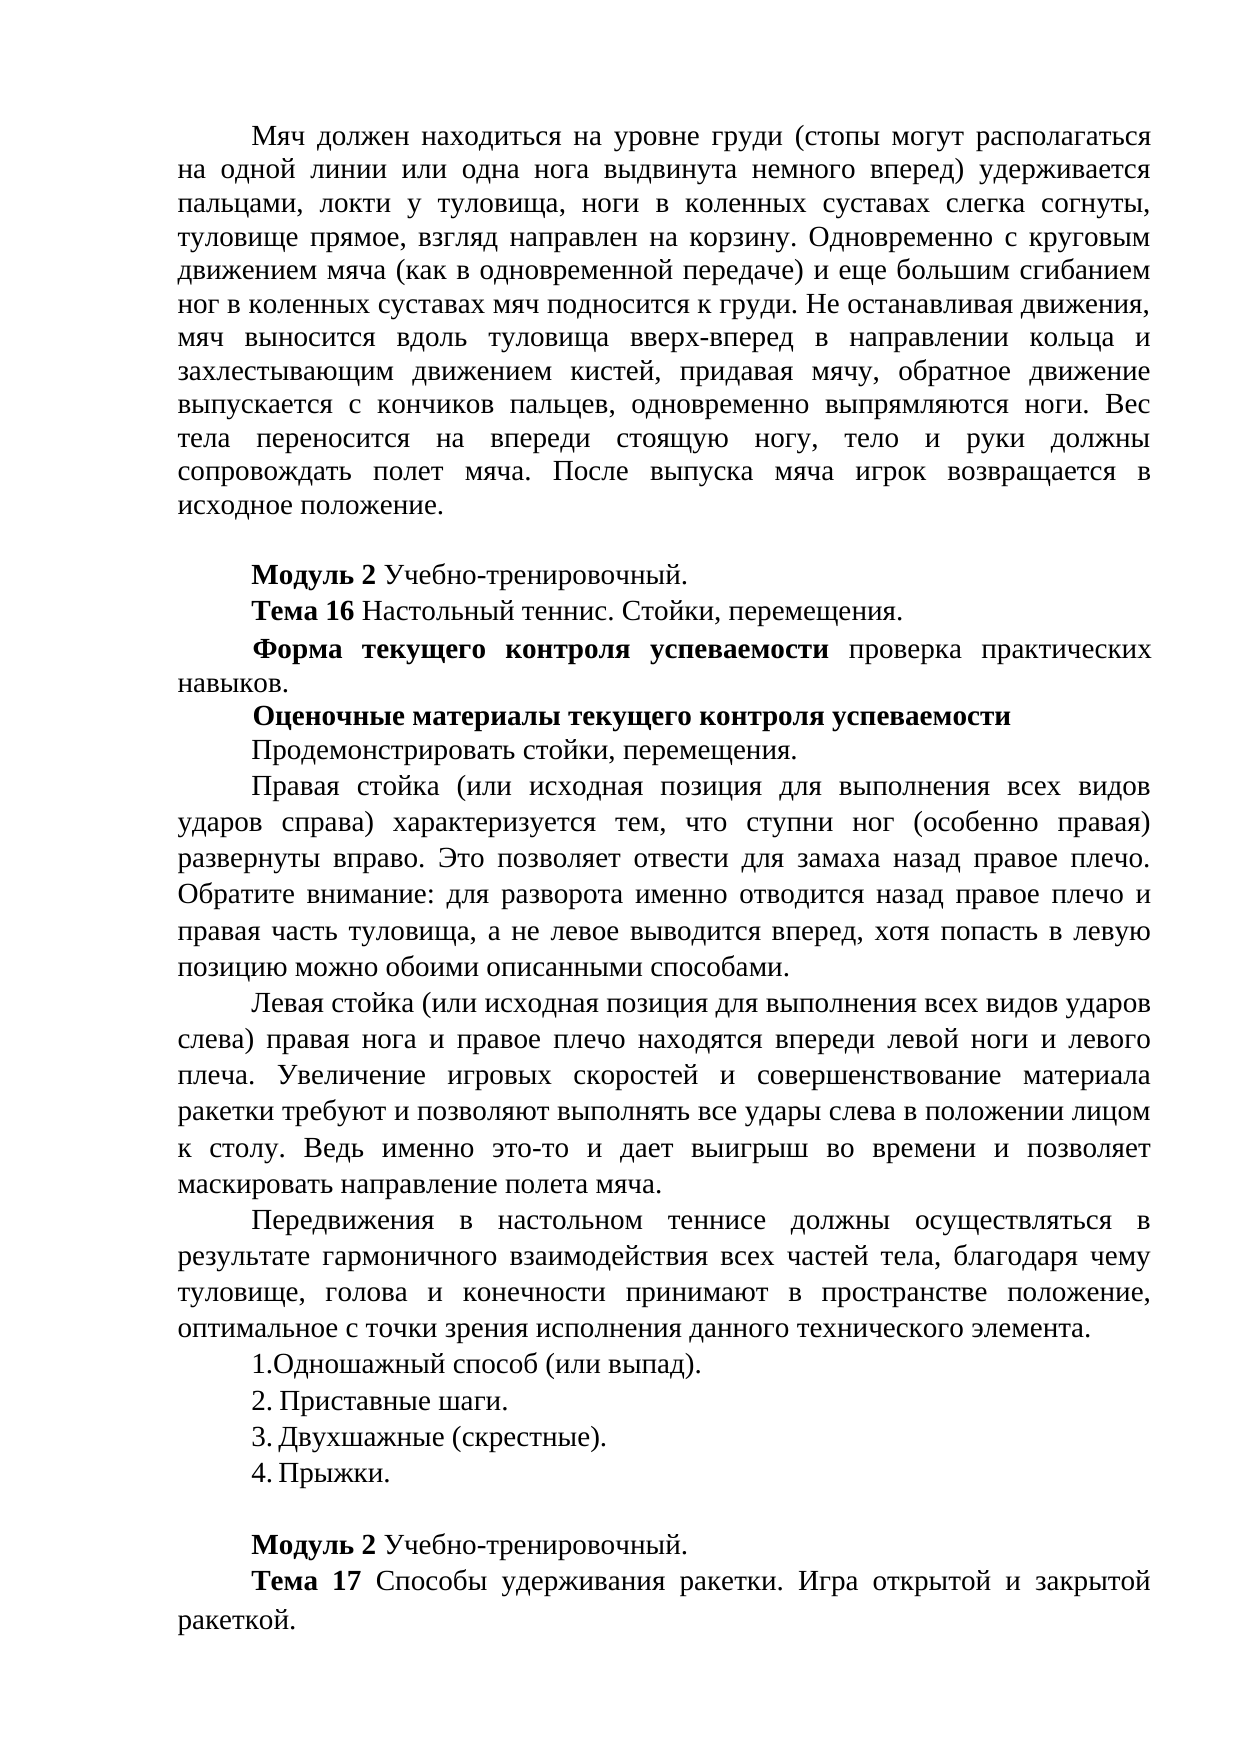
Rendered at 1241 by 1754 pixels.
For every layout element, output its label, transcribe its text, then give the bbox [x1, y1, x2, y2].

text 2. Приставные шаги. [177, 1383, 1152, 1416]
text 4. Прыжки. [177, 1455, 1152, 1488]
text Продемонстрировать стойки, перемещения. [177, 732, 1152, 766]
text Модуль 2 Учебно-тренировочный. [177, 1527, 1152, 1561]
list Тема 16 Настольный теннис. Стойки, перемещения. [177, 593, 1152, 626]
text Передвижения в настольном теннисе должны осуществляться в результате гармоничного взаимодействия всех частей тела, благодаря чему туловище, голова и конечности принимают в пространстве положение, оптимальное с точки зрения исполнения данного технического элемента. [177, 1202, 1152, 1344]
list Тема 17 Способы удерживания ракетки. Игра открытой и закрытой ракеткой. [177, 1563, 1152, 1636]
text Модуль 2 Учебно-тренировочный. [177, 557, 1152, 590]
list Форма текущего контроля успеваемости проверка практических навыков. [177, 631, 1152, 698]
list Оценочные материалы текущего контроля успеваемости [177, 698, 1152, 732]
text 3. Двухшажные (скрестные). [177, 1419, 1152, 1452]
text Левая стойка (или исходная позиция для выполнения всех видов ударов слева) правая нога и правое плечо находятся впереди левой ноги и левого плеча. Увеличение игровых скоростей и совершенствование материала ракетки требуют и позволяют выполнять все удары слева в положении лицом к столу. Ведь именно это-то и дает выигрыш во времени и позволяет маскировать направление полета мяча. [177, 985, 1152, 1199]
text Правая стойка (или исходная позиция для выполнения всех видов ударов справа) характеризуется тем, что ступни ног (особенно правая) развернуты вправо. Это позволяет отвести для замаха назад правое плечо. Обратите внимание: для разворота именно отводится назад правое плечо и правая часть туловища, а не левое выводится вперед, хотя попасть в левую позицию можно обоими описанными способами. [177, 768, 1152, 982]
text Мяч должен находиться на уровне груди (стопы могут располагаться на одной линии или одна нога выдвинута немного вперед) удерживается пальцами, локти у туловища, ноги в коленных суставах слегка согнуты, туловище прямое, взгляд направлен на корзину. Одновременно с круговым движением мяча (как в одновременной передаче) и еще большим сгибанием ног в коленных суставах мяч подносится к груди. Не останавливая движения, мяч выносится вдоль туловища вверх-вперед в направлении кольца и захлестывающим движением кистей, придавая мячу, обратное движение выпускается с кончиков пальцев, одновременно выпрямляются ноги. Вес тела переносится на впереди стоящую ногу, тело и руки должны сопровождать полет мяча. После выпуска мяча игрок возвращается в исходное положение. [177, 118, 1152, 521]
text 1.Одношажный способ (или выпад). [177, 1347, 1152, 1380]
